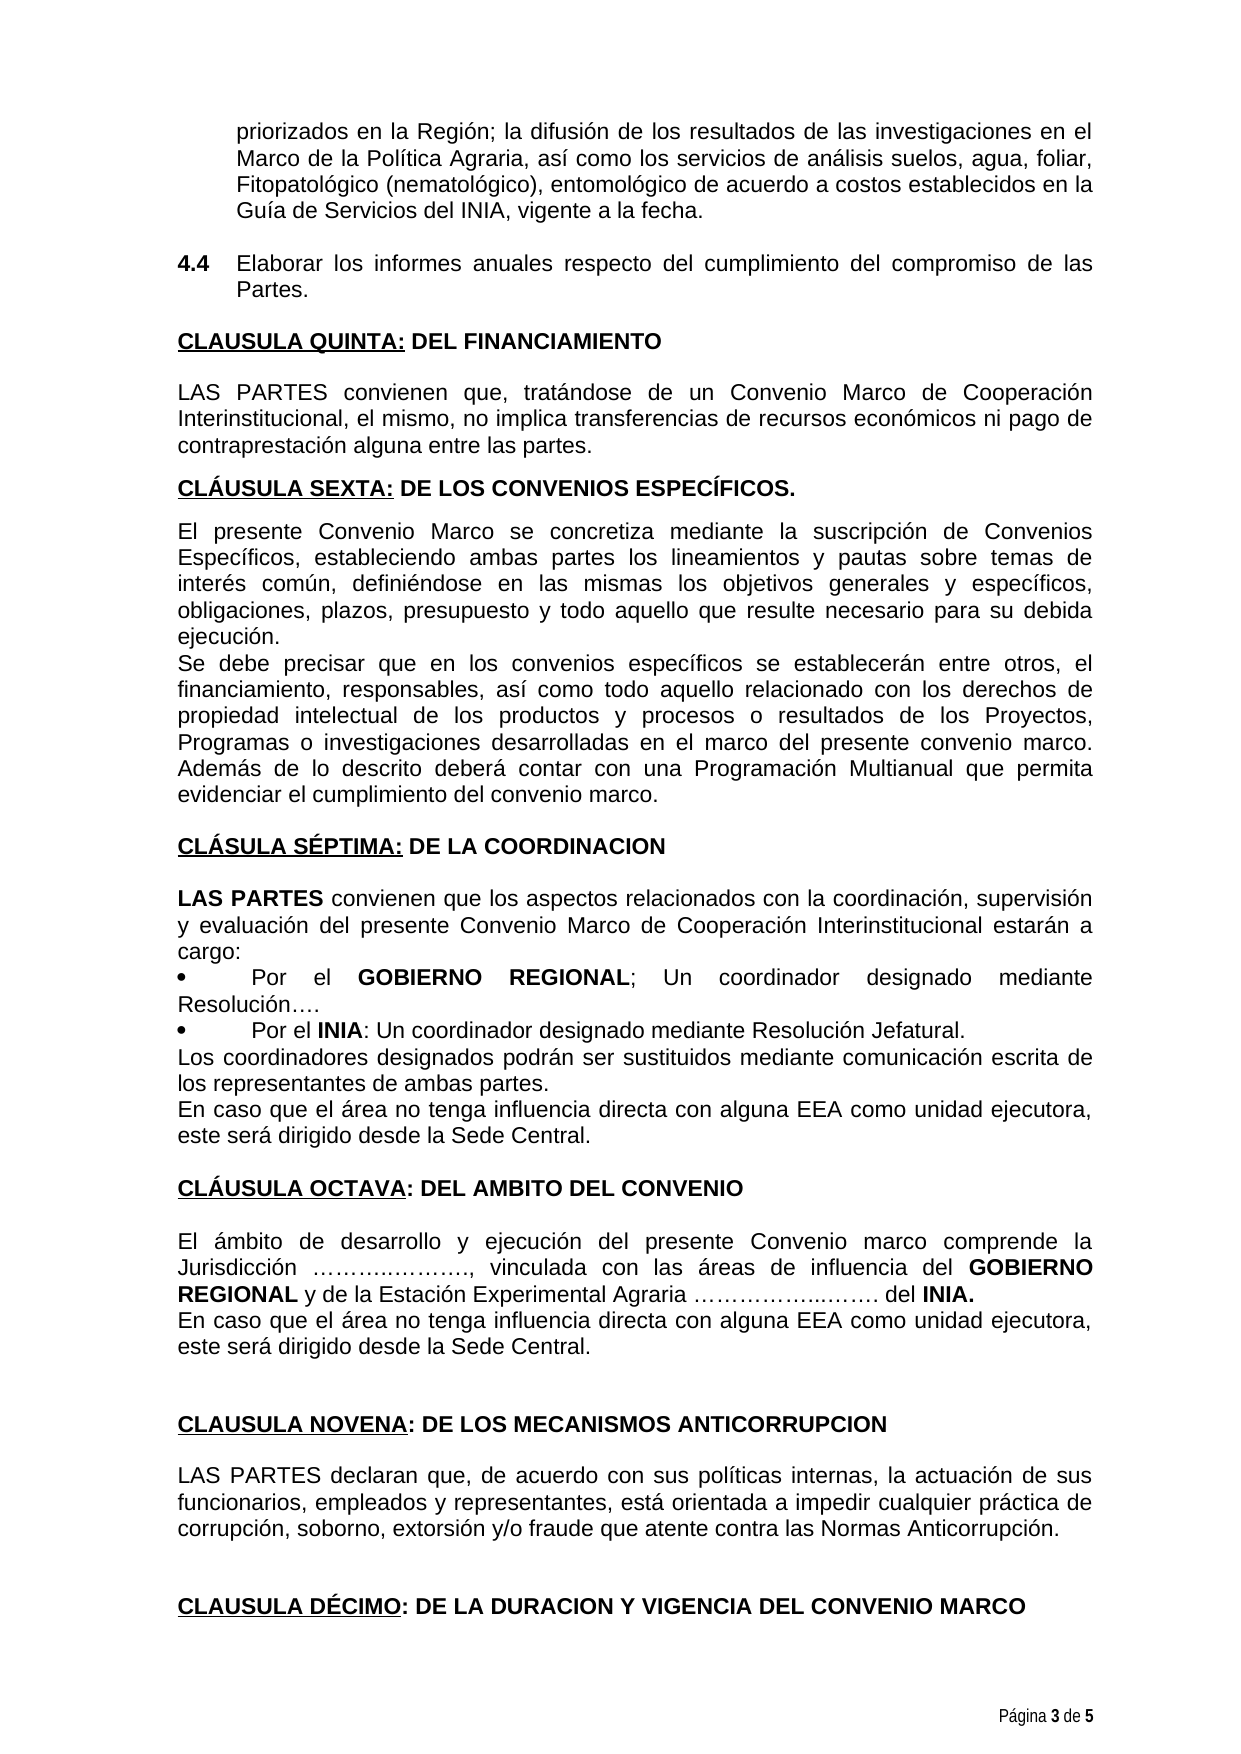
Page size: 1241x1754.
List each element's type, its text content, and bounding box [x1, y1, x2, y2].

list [177, 118, 1093, 223]
text CLAUSULA DÉCIMO: DE LA DURACION Y VIGENCIA DEL CONVENIO MARCO [177, 1593, 1093, 1619]
text Los coordinadores designados podrán ser sustituidos mediante comunicación escrita de los representantes de ambas partes. [177, 1043, 1093, 1096]
text CLAUSULA QUINTA: DEL FINANCIAMIENTO [177, 328, 1093, 354]
text CLÁSULA SÉPTIMA: DE LA COORDINACION [177, 833, 1093, 859]
text CLAUSULA NOVENA: DE LOS MECANISMOS ANTICORRUPCION [177, 1411, 1093, 1437]
text CLÁUSULA OCTAVA: DEL AMBITO DEL CONVENIO [177, 1175, 1093, 1202]
text En caso que el área no tenga influencia directa con alguna EEA como unidad ejecutora, este será dirigido desde la Sede Central. [177, 1096, 1093, 1149]
list Elaborar los informes anuales respecto del cumplimiento del compromiso de las Partes. [177, 250, 1093, 303]
text LAS PARTES convienen que los aspectos relacionados con la coordinación, supervisión y evaluación del presente Convenio Marco de Cooperación Interinstitucional estarán a cargo: [177, 885, 1093, 964]
text LAS PARTES declaran que, de acuerdo con sus políticas internas, la actuación de sus funcionarios, empleados y representantes, está orientada a impedir cualquier práctica de corrupción, soborno, extorsión y/o fraude que atente contra las Normas Anticorrupción. [177, 1462, 1093, 1541]
list Por el GOBIERNO REGIONAL; Un coordinador designado mediante Resolución…. [177, 964, 1093, 1017]
text En caso que el área no tenga influencia directa con alguna EEA como unidad ejecutora, este será dirigido desde la Sede Central. [177, 1307, 1093, 1360]
text El ámbito de desarrollo y ejecución del presente Convenio marco comprende la Jurisdicción ………..………., vinculada con las áreas de influencia del GOBIERNO REGIONAL y de la Estación Experimental Agraria ……………...……. del INIA. [177, 1228, 1093, 1307]
text Se debe precisar que en los convenios específicos se establecerán entre otros, el financiamiento, responsables, así como todo aquello relacionado con los derechos de propiedad intelectual de los productos y procesos o resultados de los Proyectos, Programas o investigaciones desarrolladas en el marco del presente convenio marco. Además de lo descrito deberá contar con una Programación Multianual que permita evidenciar el cumplimiento del convenio marco. [177, 649, 1093, 808]
text El presente Convenio Marco se concretiza mediante la suscripción de Convenios Específicos, estableciendo ambas partes los lineamientos y pautas sobre temas de interés común, definiéndose en las mismas los objetivos generales y específicos, obligaciones, plazos, presupuesto y todo aquello que resulte necesario para su debida ejecución. [177, 518, 1093, 649]
text CLÁUSULA SEXTA: DE LOS CONVENIOS ESPECÍFICOS. [177, 475, 1093, 501]
list Por el INIA: Un coordinador designado mediante Resolución Jefatural. [177, 1017, 1093, 1043]
text LAS PARTES convienen que, tratándose de un Convenio Marco de Cooperación Interinstitucional, el mismo, no implica transferencias de recursos económicos ni pago de contraprestación alguna entre las partes. [177, 379, 1093, 458]
